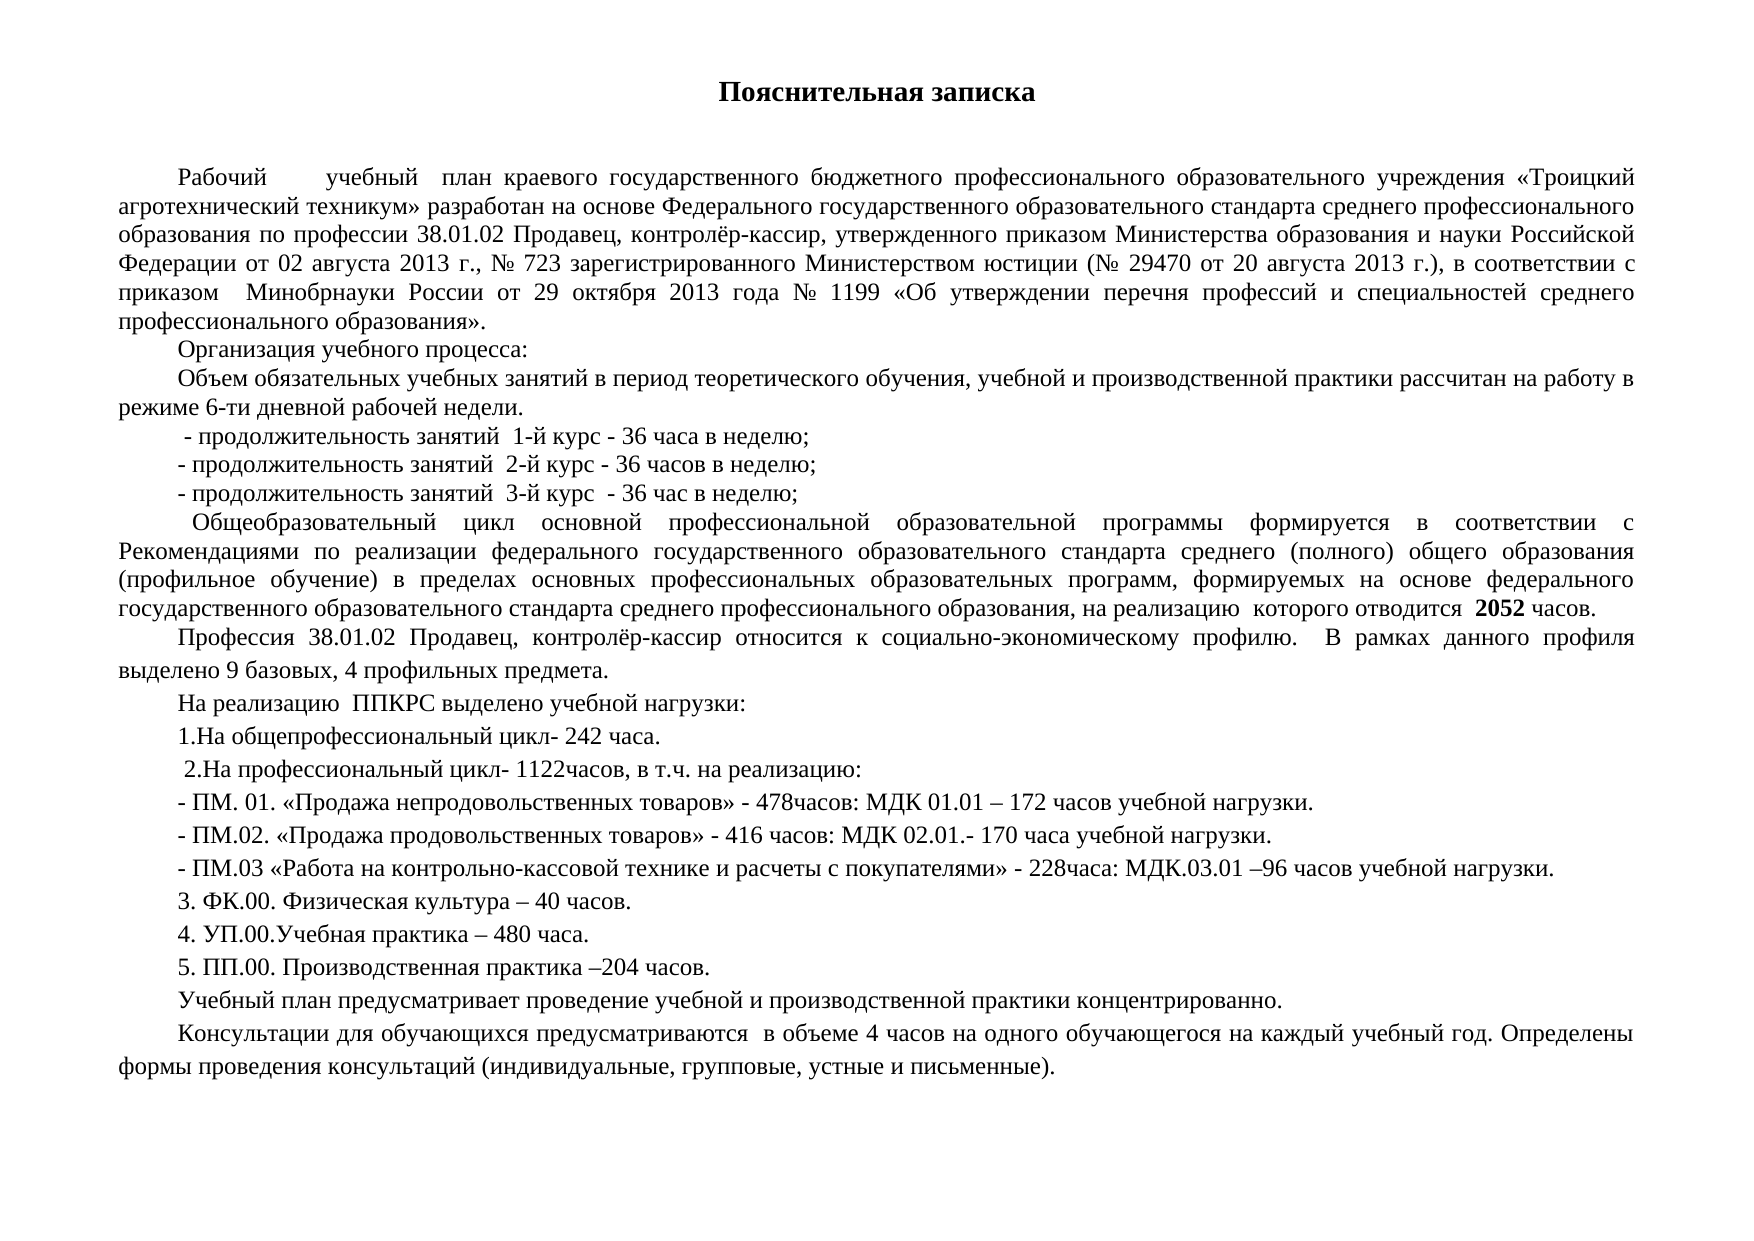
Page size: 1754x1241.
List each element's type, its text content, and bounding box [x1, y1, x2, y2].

text Организация учебного процесса: [118, 334, 1636, 363]
text - продолжительность занятий 3-й курс - 36 час в неделю; [118, 478, 1636, 507]
text Объем обязательных учебных занятий в период теоретического обучения, учебной и производственной практики рассчитан на работу в режиме 6-ти дневной рабочей недели. [118, 363, 1636, 421]
text Пояснительная записка [118, 74, 1636, 107]
text - ПМ. 01. «Продажа непродовольственных товаров» - 478часов: МДК 01.01 – 172 часов учебной нагрузки. [118, 787, 1636, 816]
text 2.На профессиональный цикл- 1122часов, в т.ч. на реализацию: [118, 754, 1636, 783]
text Учебный план предусматривает проведение учебной и производственной практики концентрированно. [118, 985, 1636, 1014]
text - продолжительность занятий 1-й курс - 36 часа в неделю; [118, 421, 1636, 449]
text 5. ПП.00. Производственная практика –204 часов. [118, 952, 1636, 981]
text - продолжительность занятий 2-й курс - 36 часов в неделю; [118, 449, 1636, 478]
text - ПМ.02. «Продажа продовольственных товаров» - 416 часов: МДК 02.01.- 170 часа учебной нагрузки. [118, 820, 1636, 849]
text 3. ФК.00. Физическая культура – 40 часов. [118, 886, 1636, 915]
text Рабочий учебный план краевого государственного бюджетного профессионального образовательного учреждения «Троицкий агротехнический техникум» разработан на основе Федерального государственного образовательного стандарта среднего профессионального образования по профессии 38.01.02 Продавец, контролёр-кассир, утвержденного приказом Министерства образования и науки Российской Федерации от 02 августа ., № 723 зарегистрированного Министерством юстиции (№ 29470 от 20 августа .), в соответствии с приказом Минобрнауки России от 29 октября 2013 года № 1199 «Об утверждении перечня профессий и специальностей среднего профессионального образования». [118, 162, 1636, 334]
text - ПМ.03 «Работа на контрольно-кассовой технике и расчеты с покупателями» - 228часа: МДК.03.01 –96 часов учебной нагрузки. [118, 853, 1636, 882]
text Профессия 38.01.02 Продавец, контролёр-кассир относится к социально-экономическому профилю. В рамках данного профиля выделено 9 базовых, 4 профильных предмета. [118, 622, 1636, 684]
text На реализацию ППКРС выделено учебной нагрузки: [118, 688, 1636, 717]
text 4. УП.00.Учебная практика – 480 часа. [118, 919, 1636, 948]
text Общеобразовательный цикл основной профессиональной образовательной программы формируется в соответствии с Рекомендациями по реализации федерального государственного образовательного стандарта среднего (полного) общего образования (профильное обучение) в пределах основных профессиональных образовательных программ, формируемых на основе федерального государственного образовательного стандарта среднего профессионального образования, на реализацию которого отводится 2052 часов. [118, 507, 1636, 622]
text Консультации для обучающихся предусматриваются в объеме 4 часов на одного обучающегося на каждый учебный год. Определены формы проведения консультаций (индивидуальные, групповые, устные и письменные). [118, 1018, 1636, 1080]
text 1.На общепрофессиональный цикл- 242 часа. [118, 721, 1636, 750]
